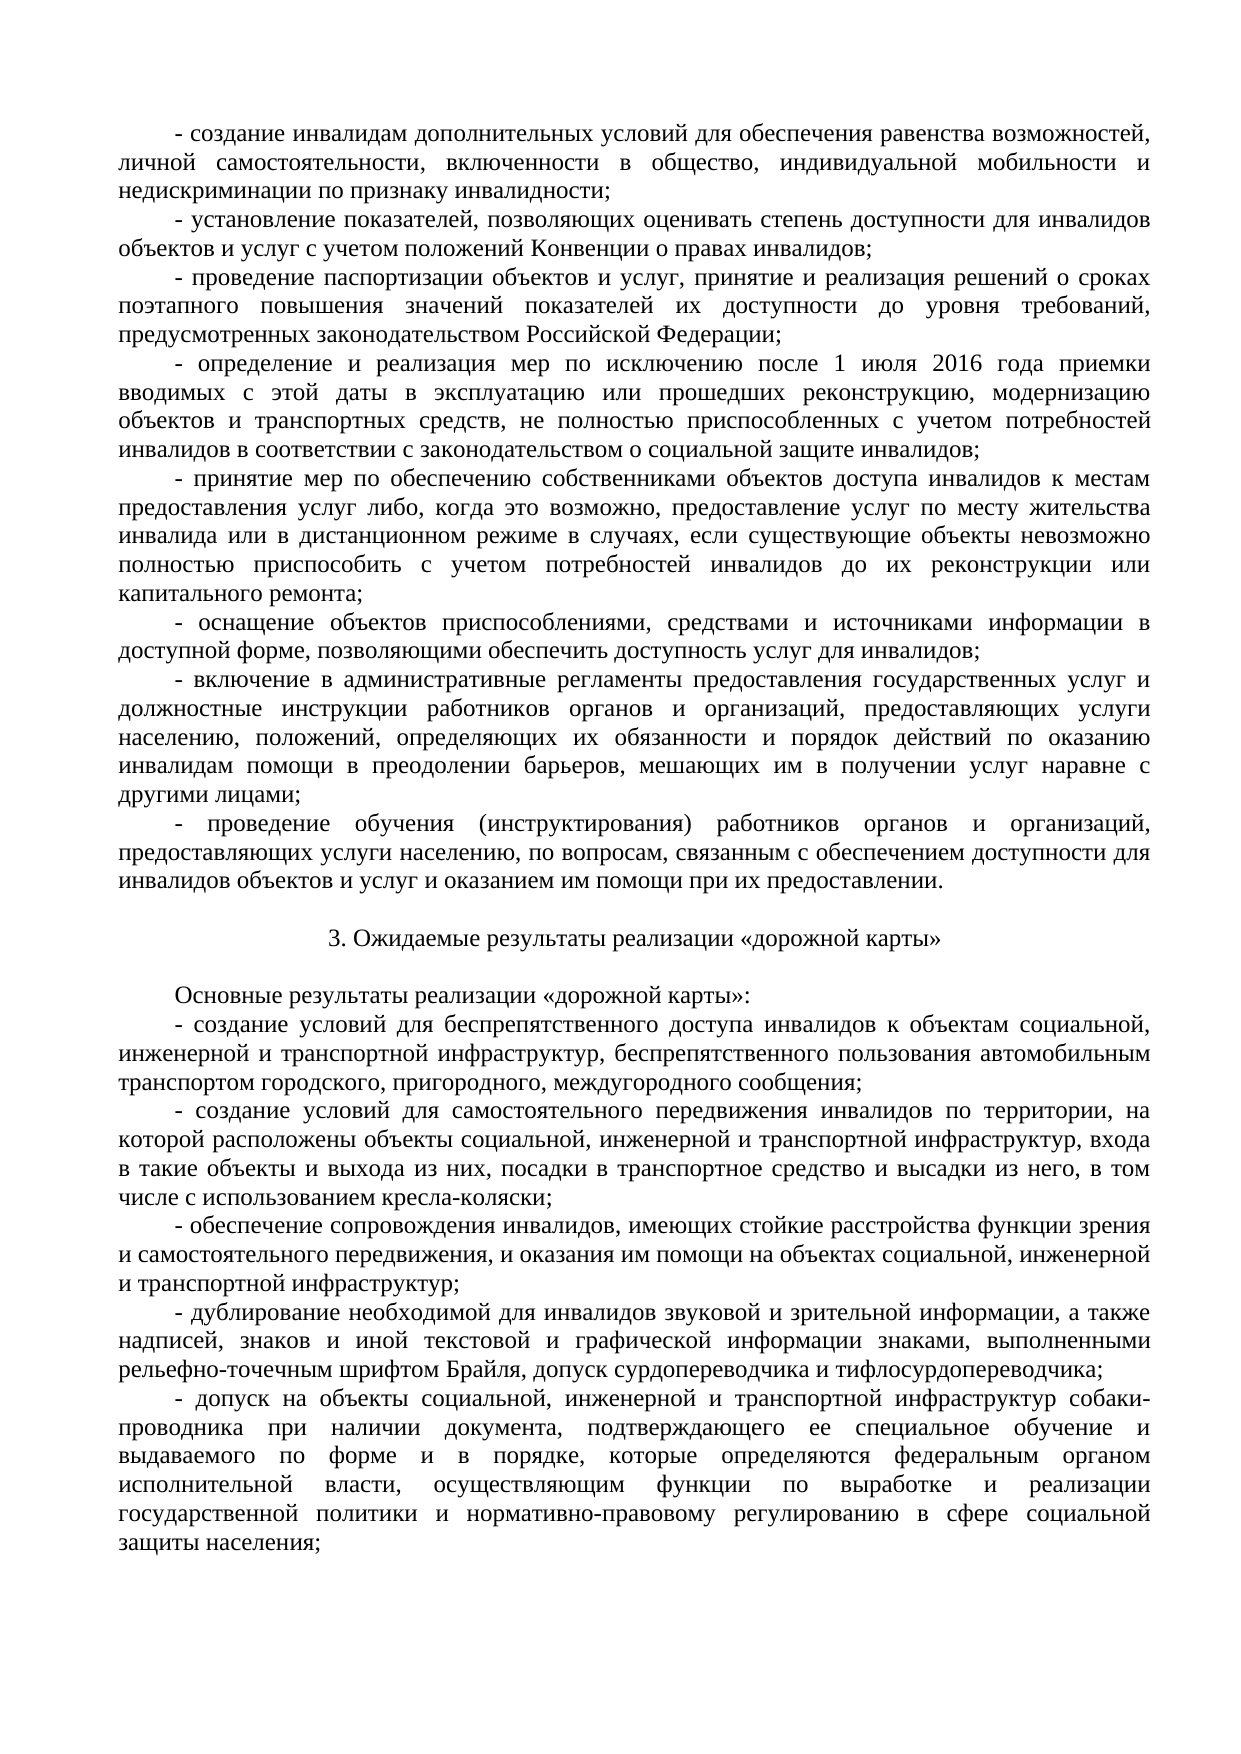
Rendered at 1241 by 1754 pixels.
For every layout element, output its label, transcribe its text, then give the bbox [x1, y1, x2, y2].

text - проведение обучения (инструктирования) работников органов и организаций, предоставляющих услуги населению, по вопросам, связанным с обеспечением доступности для инвалидов объектов и услуг и оказанием им помощи при их предоставлении. [118, 808, 1152, 894]
text 3. Ожидаемые результаты реализации «дорожной карты» [118, 923, 1152, 952]
text Основные результаты реализации «дорожной карты»: [118, 981, 1152, 1009]
text - обеспечение сопровождения инвалидов, имеющих стойкие расстройства функции зрения и самостоятельного передвижения, и оказания им помощи на объектах социальной, инженерной и транспортной инфраструктур; [118, 1211, 1152, 1297]
text - допуск на объекты социальной, инженерной и транспортной инфраструктур собаки-проводника при наличии документа, подтверждающего ее специальное обучение и выдаваемого по форме и в порядке, которые определяются федеральным органом исполнительной власти, осуществляющим функции по выработке и реализации государственной политики и нормативно-правовому регулированию в сфере социальной защиты населения; [118, 1383, 1152, 1556]
text - включение в административные регламенты предоставления государственных услуг и должностные инструкции работников органов и организаций, предоставляющих услуги населению, положений, определяющих их обязанности и порядок действий по оказанию инвалидам помощи в преодолении барьеров, мешающих им в получении услуг наравне с другими лицами; [118, 664, 1152, 808]
text - создание условий для беспрепятственного доступа инвалидов к объектам социальной, инженерной и транспортной инфраструктур, беспрепятственного пользования автомобильным транспортом городского, пригородного, междугородного сообщения; [118, 1009, 1152, 1096]
text - создание условий для самостоятельного передвижения инвалидов по территории, на которой расположены объекты социальной, инженерной и транспортной инфраструктур, входа в такие объекты и выхода из них, посадки в транспортное средство и высадки из него, в том числе с использованием кресла-коляски; [118, 1096, 1152, 1211]
text - определение и реализация мер по исключению после 1 июля 2016 года приемки вводимых с этой даты в эксплуатацию или прошедших реконструкцию, модернизацию объектов и транспортных средств, не полностью приспособленных с учетом потребностей инвалидов в соответствии с законодательством о социальной защите инвалидов; [118, 348, 1152, 463]
text - дублирование необходимой для инвалидов звуковой и зрительной информации, а также надписей, знаков и иной текстовой и графической информации знаками, выполненными рельефно-точечным шрифтом Брайля, допуск сурдопереводчика и тифлосурдопереводчика; [118, 1297, 1152, 1383]
text - принятие мер по обеспечению собственниками объектов доступа инвалидов к местам предоставления услуг либо, когда это возможно, предоставление услуг по месту жительства инвалида или в дистанционном режиме в случаях, если существующие объекты невозможно полностью приспособить с учетом потребностей инвалидов до их реконструкции или капитального ремонта; [118, 463, 1152, 607]
text - оснащение объектов приспособлениями, средствами и источниками информации в доступной форме, позволяющими обеспечить доступность услуг для инвалидов; [118, 607, 1152, 664]
text - создание инвалидам дополнительных условий для обеспечения равенства возможностей, личной самостоятельности, включенности в общество, индивидуальной мобильности и недискриминации по признаку инвалидности; [118, 118, 1152, 204]
text - проведение паспортизации объектов и услуг, принятие и реализация решений о сроках поэтапного повышения значений показателей их доступности до уровня требований, предусмотренных законодательством Российской Федерации; [118, 262, 1152, 348]
text - установление показателей, позволяющих оценивать степень доступности для инвалидов объектов и услуг с учетом положений Конвенции о правах инвалидов; [118, 204, 1152, 262]
